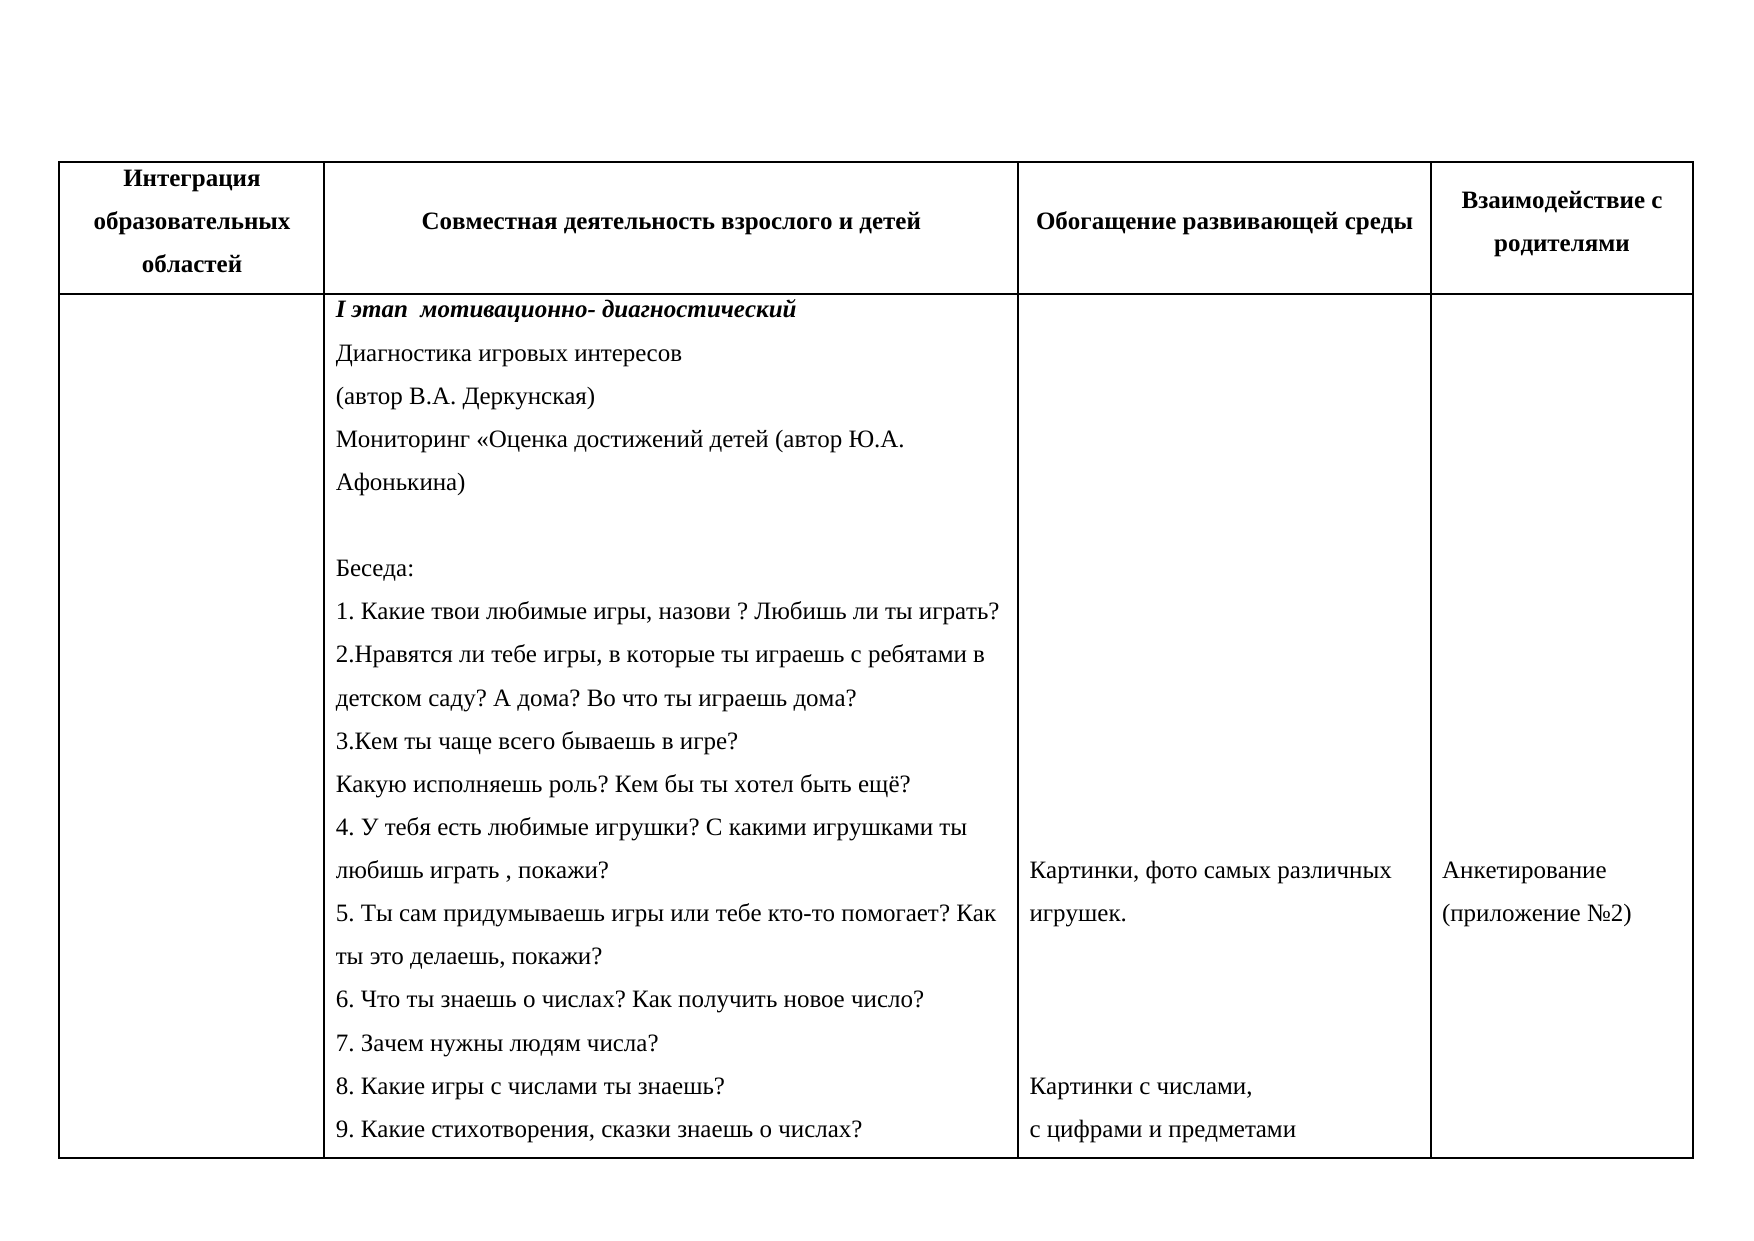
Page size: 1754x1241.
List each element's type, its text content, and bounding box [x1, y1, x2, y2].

table_header Обогащение развивающей среды [1019, 163, 1430, 292]
table_header Совместная деятельность взрослого и детей [325, 163, 1017, 292]
table_header Взаимодействие с родителями [1432, 163, 1692, 292]
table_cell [325, 295, 1017, 1157]
table_header Интеграция образовательных областей [60, 163, 323, 292]
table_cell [1432, 295, 1692, 1157]
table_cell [1019, 295, 1430, 1157]
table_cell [60, 295, 323, 1157]
